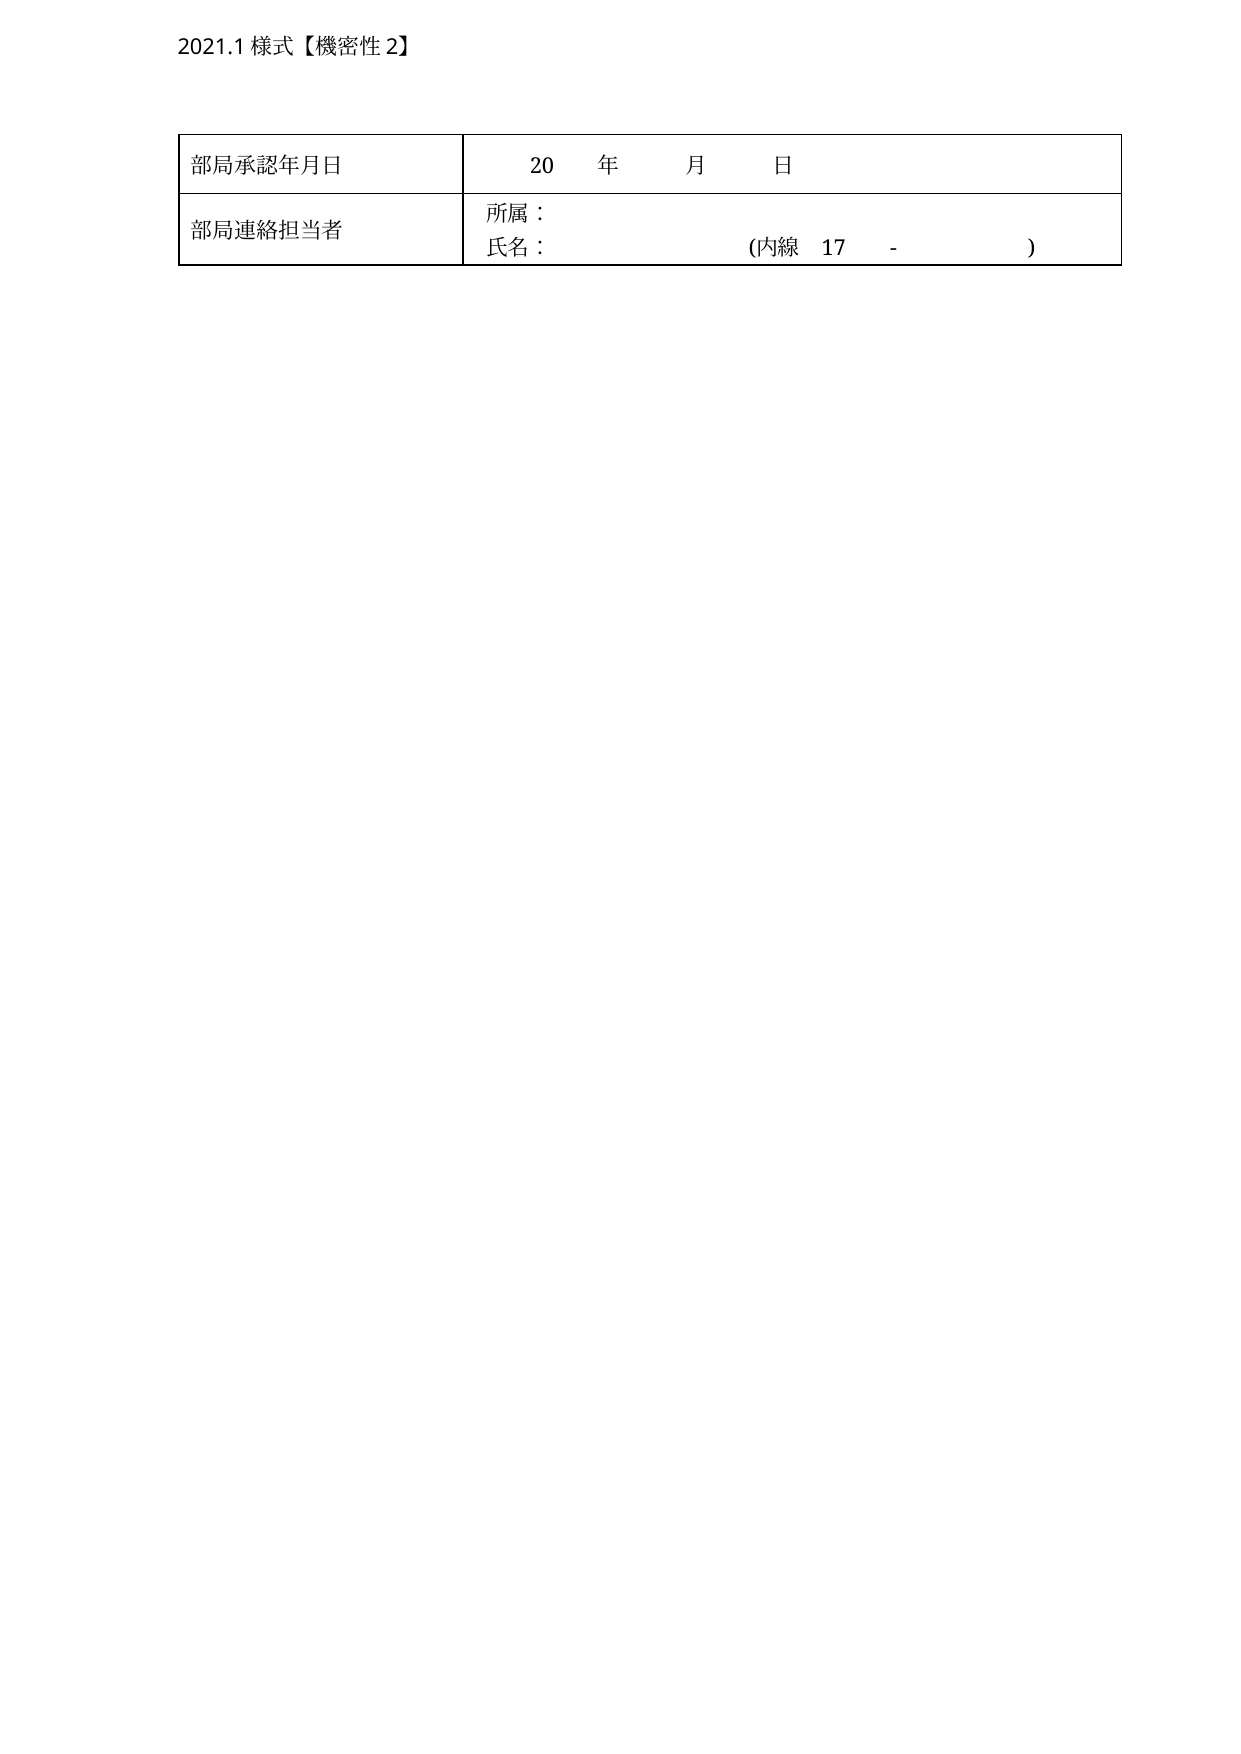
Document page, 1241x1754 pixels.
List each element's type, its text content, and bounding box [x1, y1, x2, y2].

table_cell 部局承認年月日 [180, 135, 462, 192]
table_cell 部局連絡担当者 [180, 194, 462, 264]
table_cell 所属： 氏名： (内線 17 - ) [464, 194, 1121, 264]
table_cell 20 年 月 日 [464, 135, 1121, 192]
